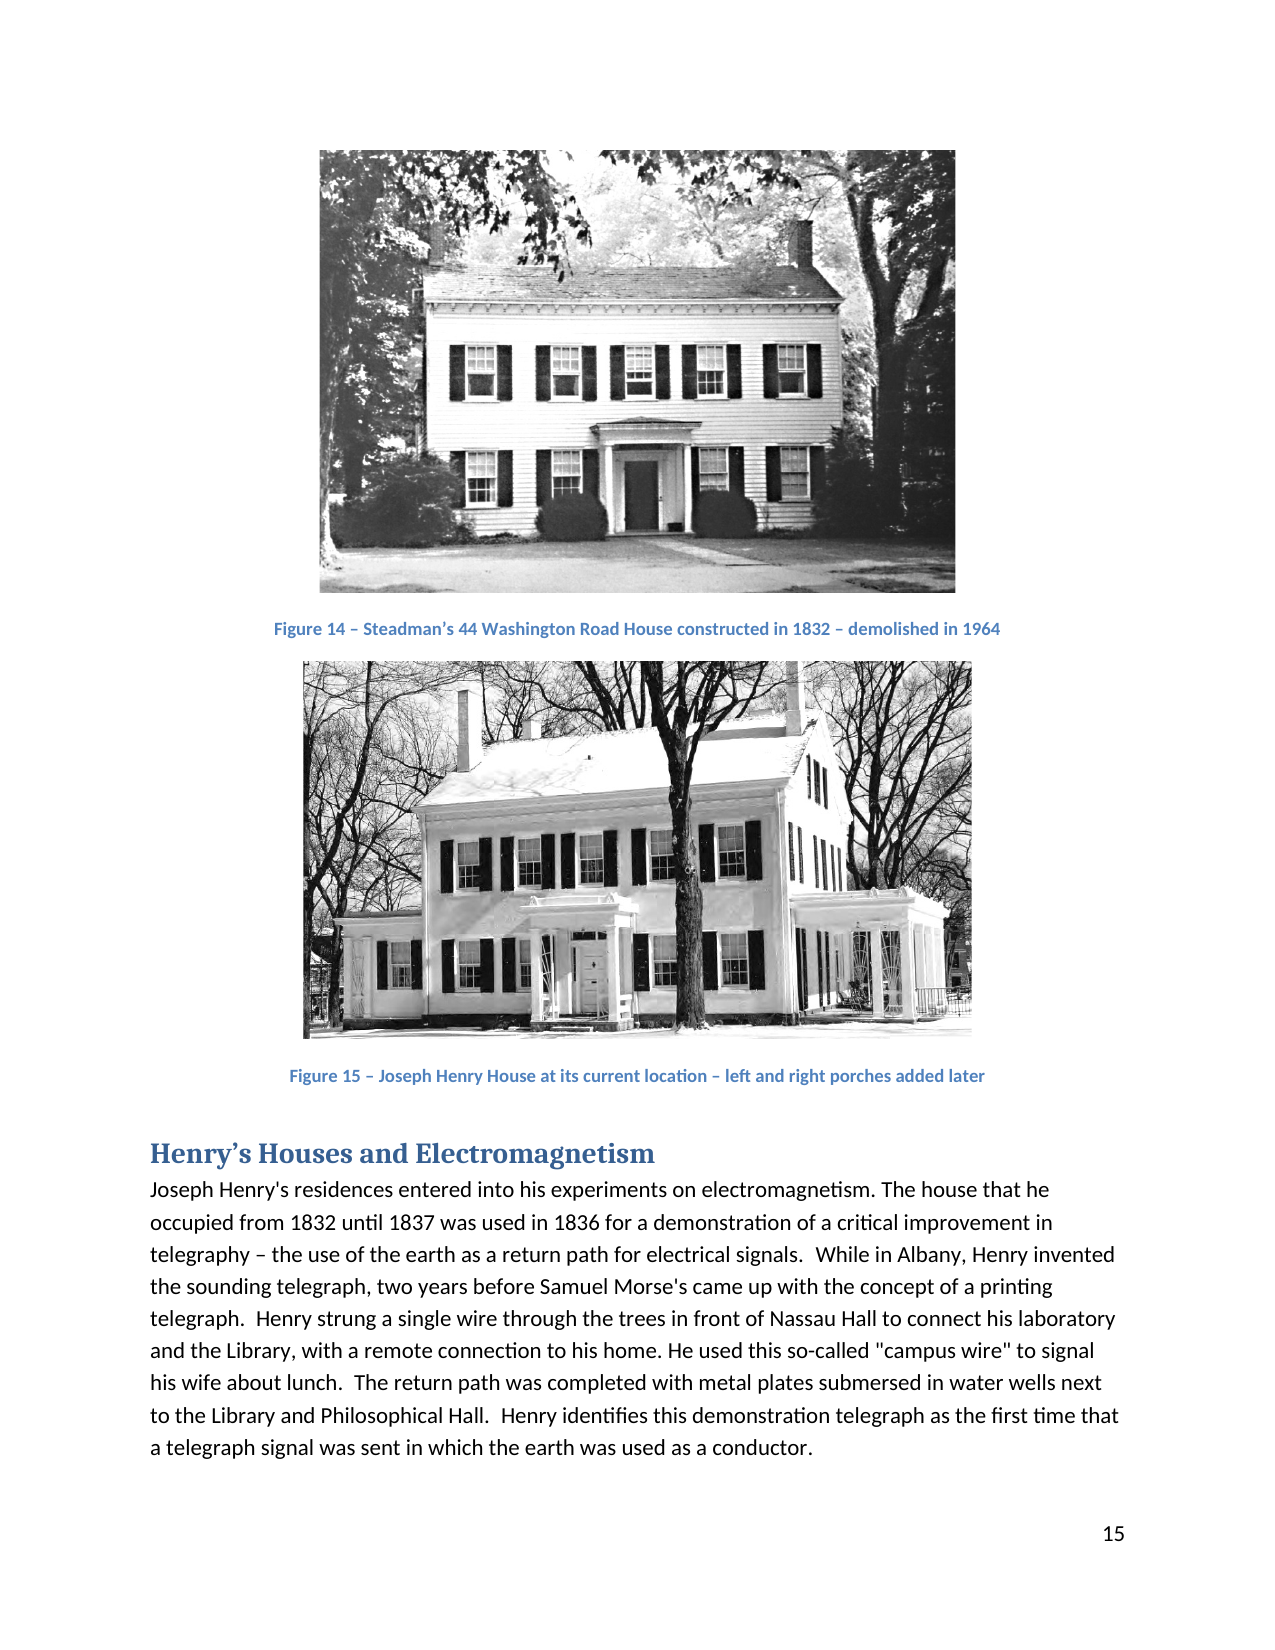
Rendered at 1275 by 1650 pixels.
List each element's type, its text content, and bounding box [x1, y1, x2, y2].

picture [303, 661, 972, 1039]
text Figure 14 – Steadman’s 44 Washington Road House constructed in 1832 – demolished in 1964 [150, 618, 1125, 641]
subtitle Henry’s Houses and Electromagnetism [150, 1137, 1125, 1170]
picture [319, 150, 956, 593]
text Figure 15 – Joseph Henry House at its current location – left and right porches added later [150, 1064, 1125, 1087]
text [150, 1175, 1125, 1493]
